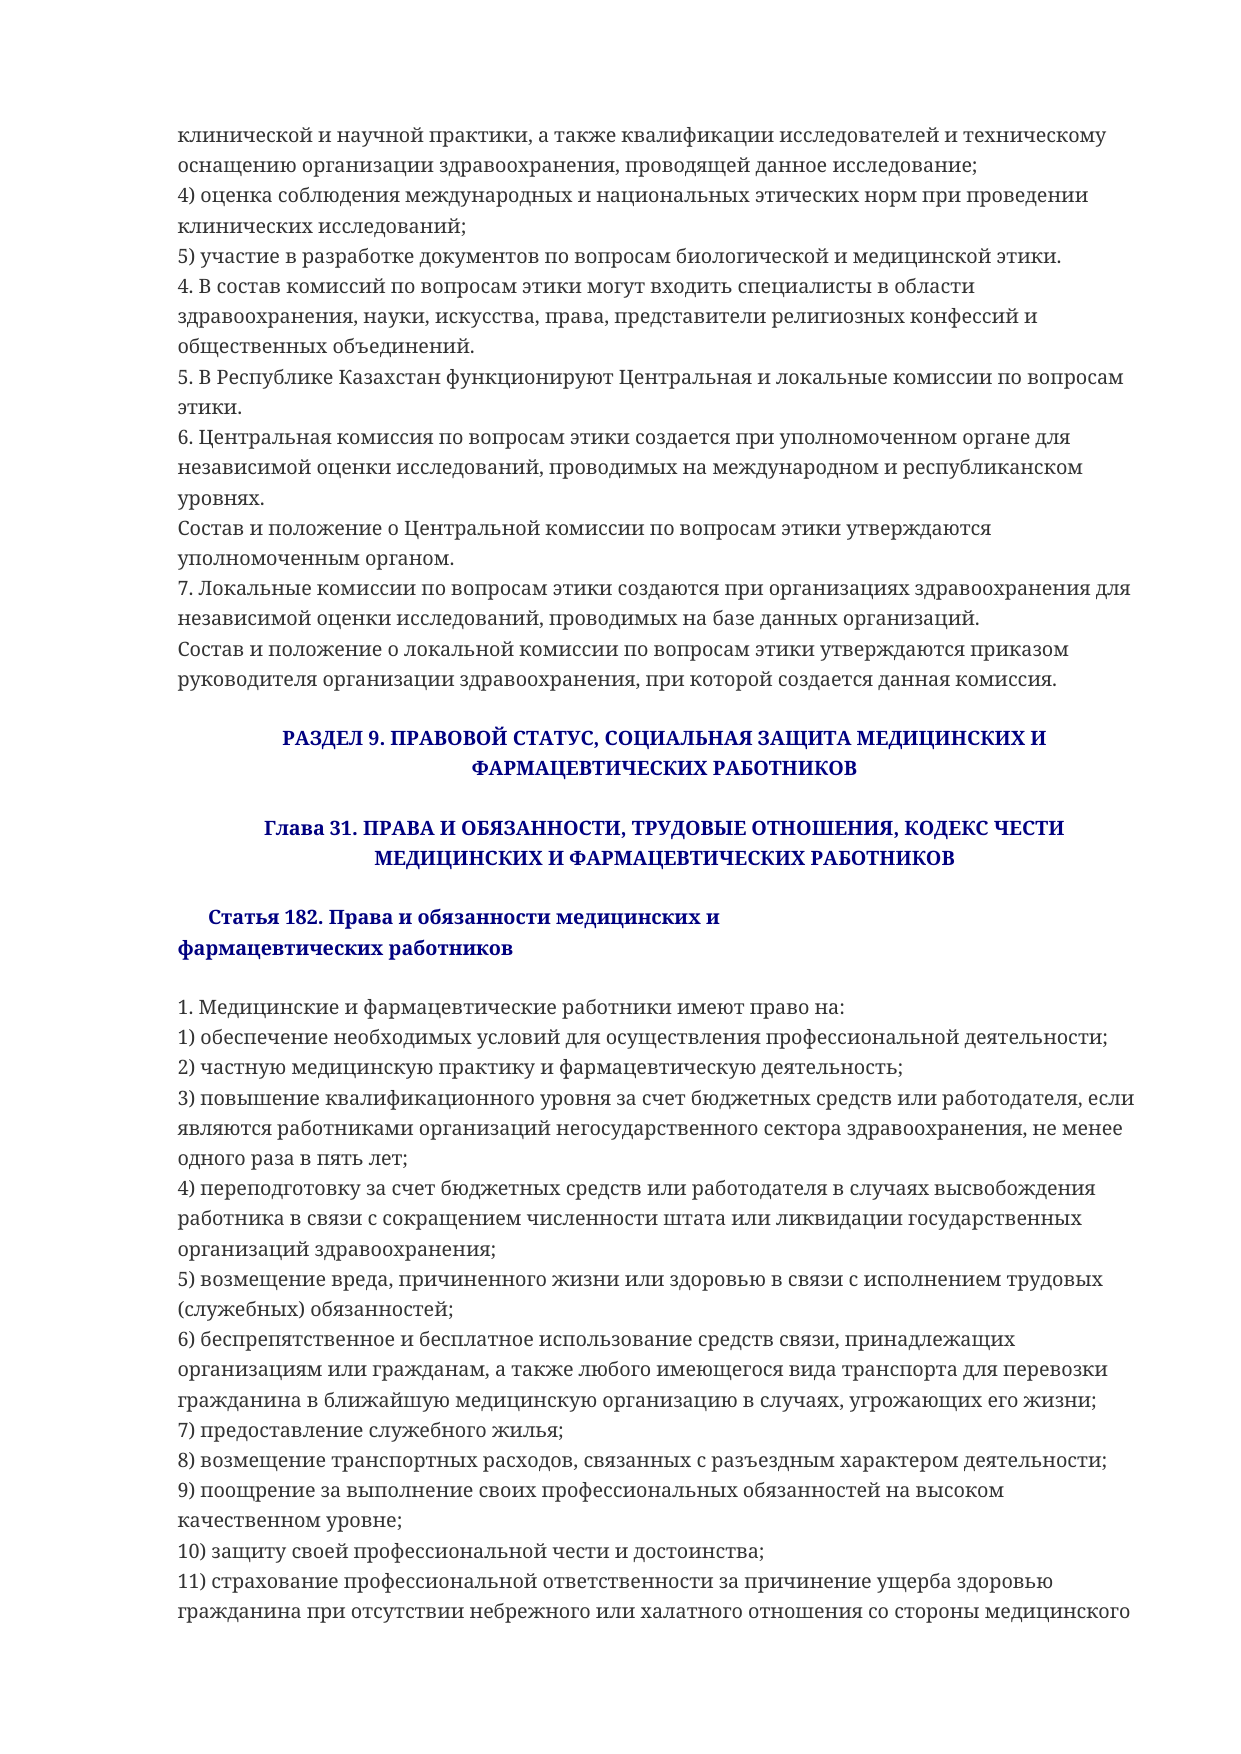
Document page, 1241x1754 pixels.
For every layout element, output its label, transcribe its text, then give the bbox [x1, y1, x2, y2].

text Глава 31. ПРАВА И ОБЯЗАННОСТИ, ТРУДОВЫЕ ОТНОШЕНИЯ, КОДЕКС ЧЕСТИ МЕДИЦИНСКИХ И ФАРМАЦЕВТИЧЕСКИХ РАБОТНИКОВ [177, 811, 1152, 871]
text РАЗДЕЛ 9. ПРАВОВОЙ СТАТУС, СОЦИАЛЬНАЯ ЗАЩИТА МЕДИЦИНСКИХ И ФАРМАЦЕВТИЧЕСКИХ РАБОТНИКОВ [177, 721, 1152, 782]
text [177, 118, 1152, 692]
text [177, 990, 1152, 1624]
text Статья 182. Права и обязанности медицинских и фармацевтических работников [177, 900, 1152, 961]
